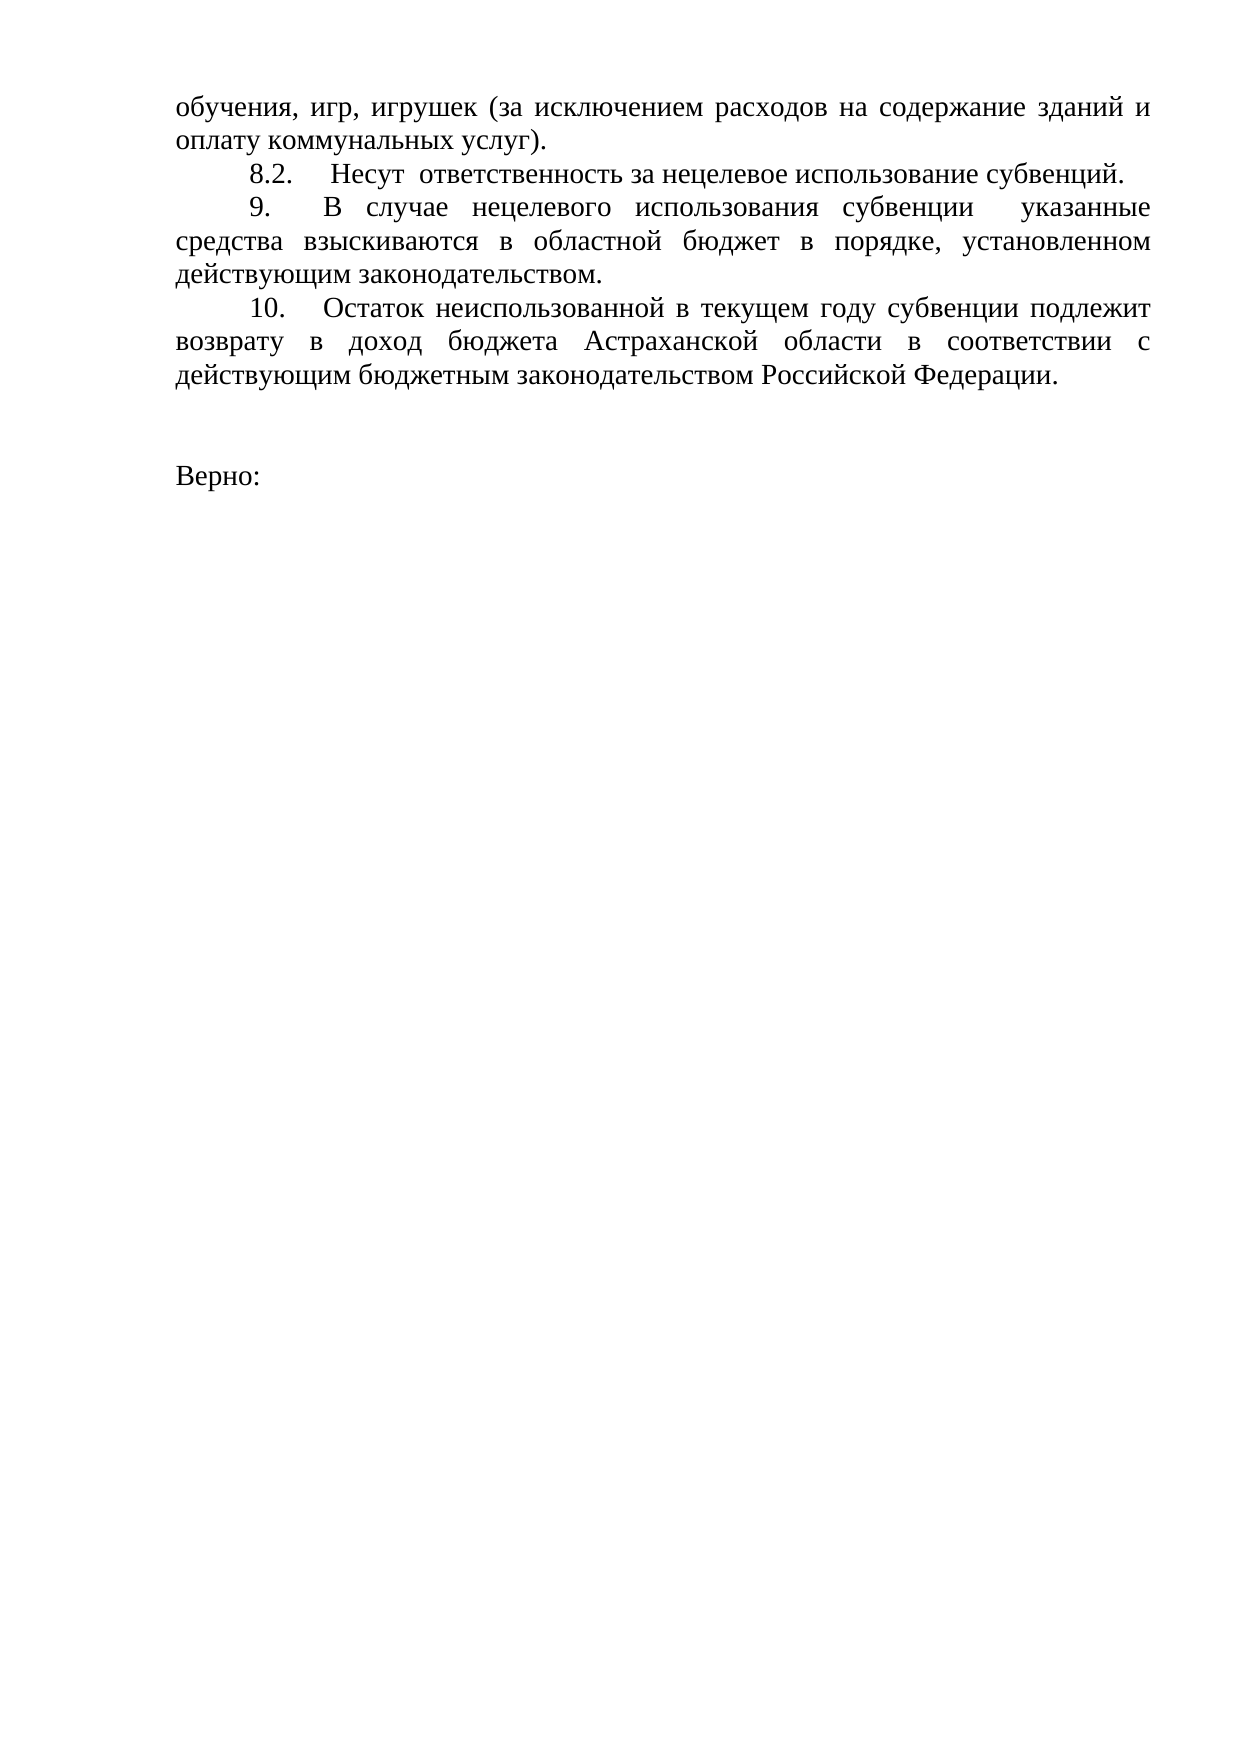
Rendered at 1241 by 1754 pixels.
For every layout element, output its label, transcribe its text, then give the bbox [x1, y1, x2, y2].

text Верно: [175, 458, 1152, 491]
list В случае нецелевого использования субвенции указанные средства взыскиваются в областной бюджет в порядке, установленном действующим законодательством. [175, 189, 1152, 290]
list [175, 89, 1152, 156]
list Остаток неиспользованной в текущем году субвенции подлежит возврату в доход бюджета Астраханской области в соответствии с действующим бюджетным законодательством Российской Федерации. [175, 290, 1152, 391]
list Несут ответственность за нецелевое использование субвенций. [175, 156, 1152, 189]
